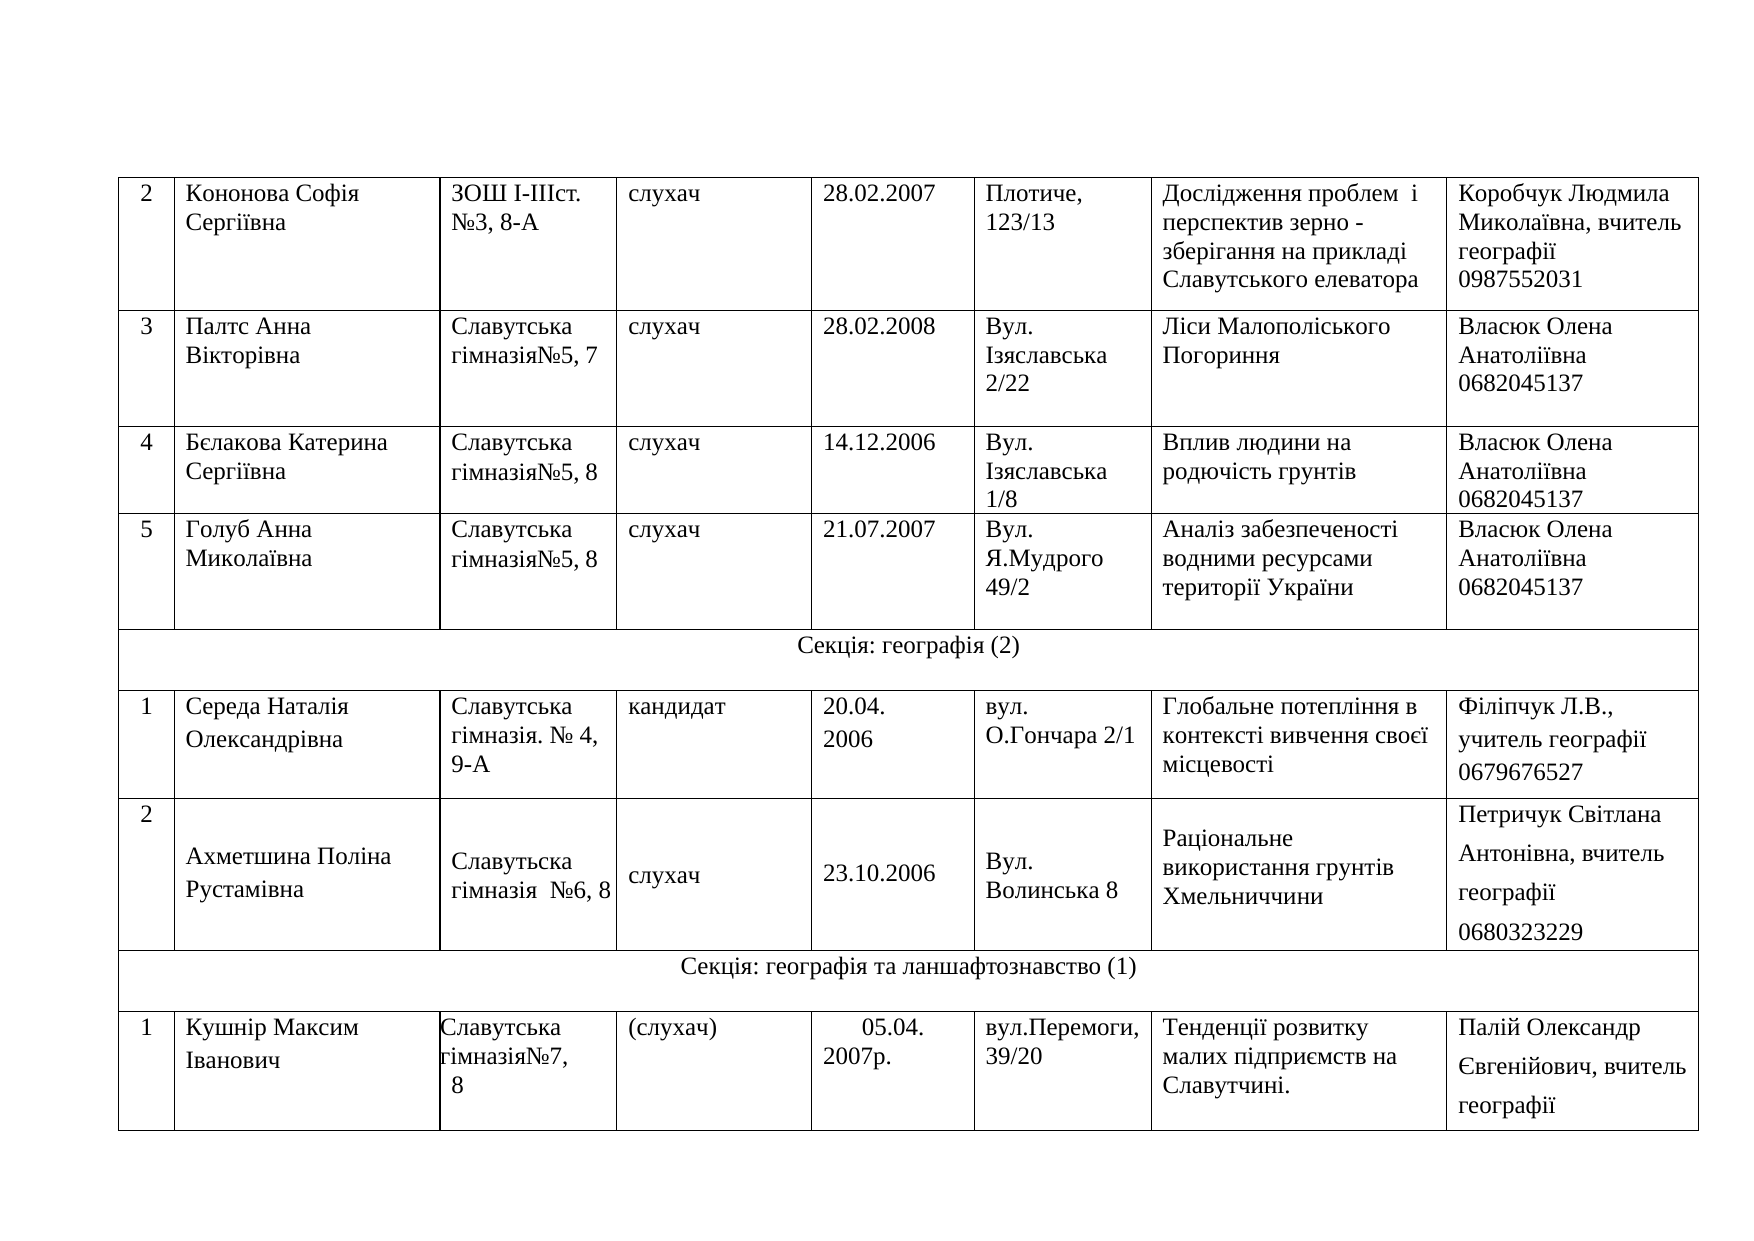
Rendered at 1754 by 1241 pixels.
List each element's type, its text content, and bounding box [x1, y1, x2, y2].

table_cell 5 [119, 514, 174, 629]
table_cell Аналіз забезпеченості водними ресурсами території України [1152, 514, 1446, 629]
table_cell 20.04. 2006 [812, 691, 974, 798]
table_cell 05.04. 2007р. [812, 1012, 974, 1129]
table_cell Кушнір Максим Іванович [175, 1012, 439, 1129]
table_cell Філіпчук Л.В., учитель географії 0679676527 [1447, 691, 1698, 798]
table_cell Славутьска гімназія №6, 8 [441, 799, 616, 950]
table_cell Вул. Ізяславська 1/8 [975, 427, 1151, 513]
table_cell 2 [119, 178, 174, 310]
table_cell Палтс Анна Вікторівна [175, 311, 439, 426]
table_cell Середа Наталія Олександрівна [175, 691, 439, 798]
table_cell (слухач) [617, 1012, 811, 1129]
table_cell Голуб Анна Миколаївна [175, 514, 439, 629]
table_cell слухач [617, 311, 811, 426]
table_cell слухач [617, 427, 811, 513]
table_cell ЗОШ І-ІІІст. №3, 8-А [441, 178, 616, 310]
table_cell 1 [119, 691, 174, 798]
table_cell слухач [617, 514, 811, 629]
table_cell Петричук Світлана Антонівна, вчитель географії 0680323229 [1447, 799, 1698, 950]
table_cell Власюк Олена Анатоліївна 0682045137 [1447, 514, 1698, 629]
table_cell 3 [119, 311, 174, 426]
table_cell Славутська гімназія№5, 8 [441, 514, 616, 629]
table_cell 2 [119, 799, 174, 950]
table_cell 4 [119, 427, 174, 513]
table_cell 1 [119, 1012, 174, 1129]
table_cell Бєлакова Катерина Сергіївна [175, 427, 439, 513]
table_cell Славутська гімназія. № 4, 9-А [441, 691, 616, 798]
table_cell 28.02.2008 [812, 311, 974, 426]
table_cell Власюк Олена Анатоліївна 0682045137 [1447, 311, 1698, 426]
table_cell Славутська гімназія№5, 8 [441, 427, 616, 513]
table_cell Кононова Софія Сергіївна [175, 178, 439, 310]
table_cell Секція: географія (2) [119, 630, 1698, 690]
table_cell 23.10.2006 [812, 799, 974, 950]
table_cell Ліси Малополіського Погориння [1152, 311, 1446, 426]
table_cell 14.12.2006 [812, 427, 974, 513]
table_cell Вплив людини на родючість грунтів [1152, 427, 1446, 513]
table_cell Славутська гімназія№5, 7 [441, 311, 616, 426]
table_cell слухач [617, 178, 811, 310]
table_cell Дослідження проблем і перспектив зерно -зберігання на прикладі Славутського елеватора [1152, 178, 1446, 310]
table_cell Вул. Я.Мудрого 49/2 [975, 514, 1151, 629]
table_cell Палій Олександр Євгенійович, вчитель географії [1447, 1012, 1698, 1129]
table_cell 21.07.2007 [812, 514, 974, 629]
table_cell 28.02.2007 [812, 178, 974, 310]
table_cell Вул. Волинська 8 [975, 799, 1151, 950]
table_cell вул. О.Гончара 2/1 [975, 691, 1151, 798]
table_cell Коробчук Людмила Миколаївна, вчитель географії 0987552031 [1447, 178, 1698, 310]
table_cell вул.Перемоги, 39/20 [975, 1012, 1151, 1129]
table_cell Глобальне потепління в контексті вивчення своєї місцевості [1152, 691, 1446, 798]
table_cell слухач [617, 799, 811, 950]
table_cell Ахметшина Поліна Рустамівна [175, 799, 439, 950]
table_cell Тенденції розвитку малих підприємств на Славутчині. [1152, 1012, 1446, 1129]
table_cell Власюк Олена Анатоліївна 0682045137 [1447, 427, 1698, 513]
table_cell Вул. Ізяславська 2/22 [975, 311, 1151, 426]
table_cell Раціональне використання грунтів Хмельниччини [1152, 799, 1446, 950]
table_cell Плотиче, 123/13 [975, 178, 1151, 310]
table_cell Славутська гімназія№7, 8 [441, 1012, 616, 1129]
table_cell кандидат [617, 691, 811, 798]
table_cell Секція: географія та ланшафтознавство (1) [119, 951, 1698, 1011]
